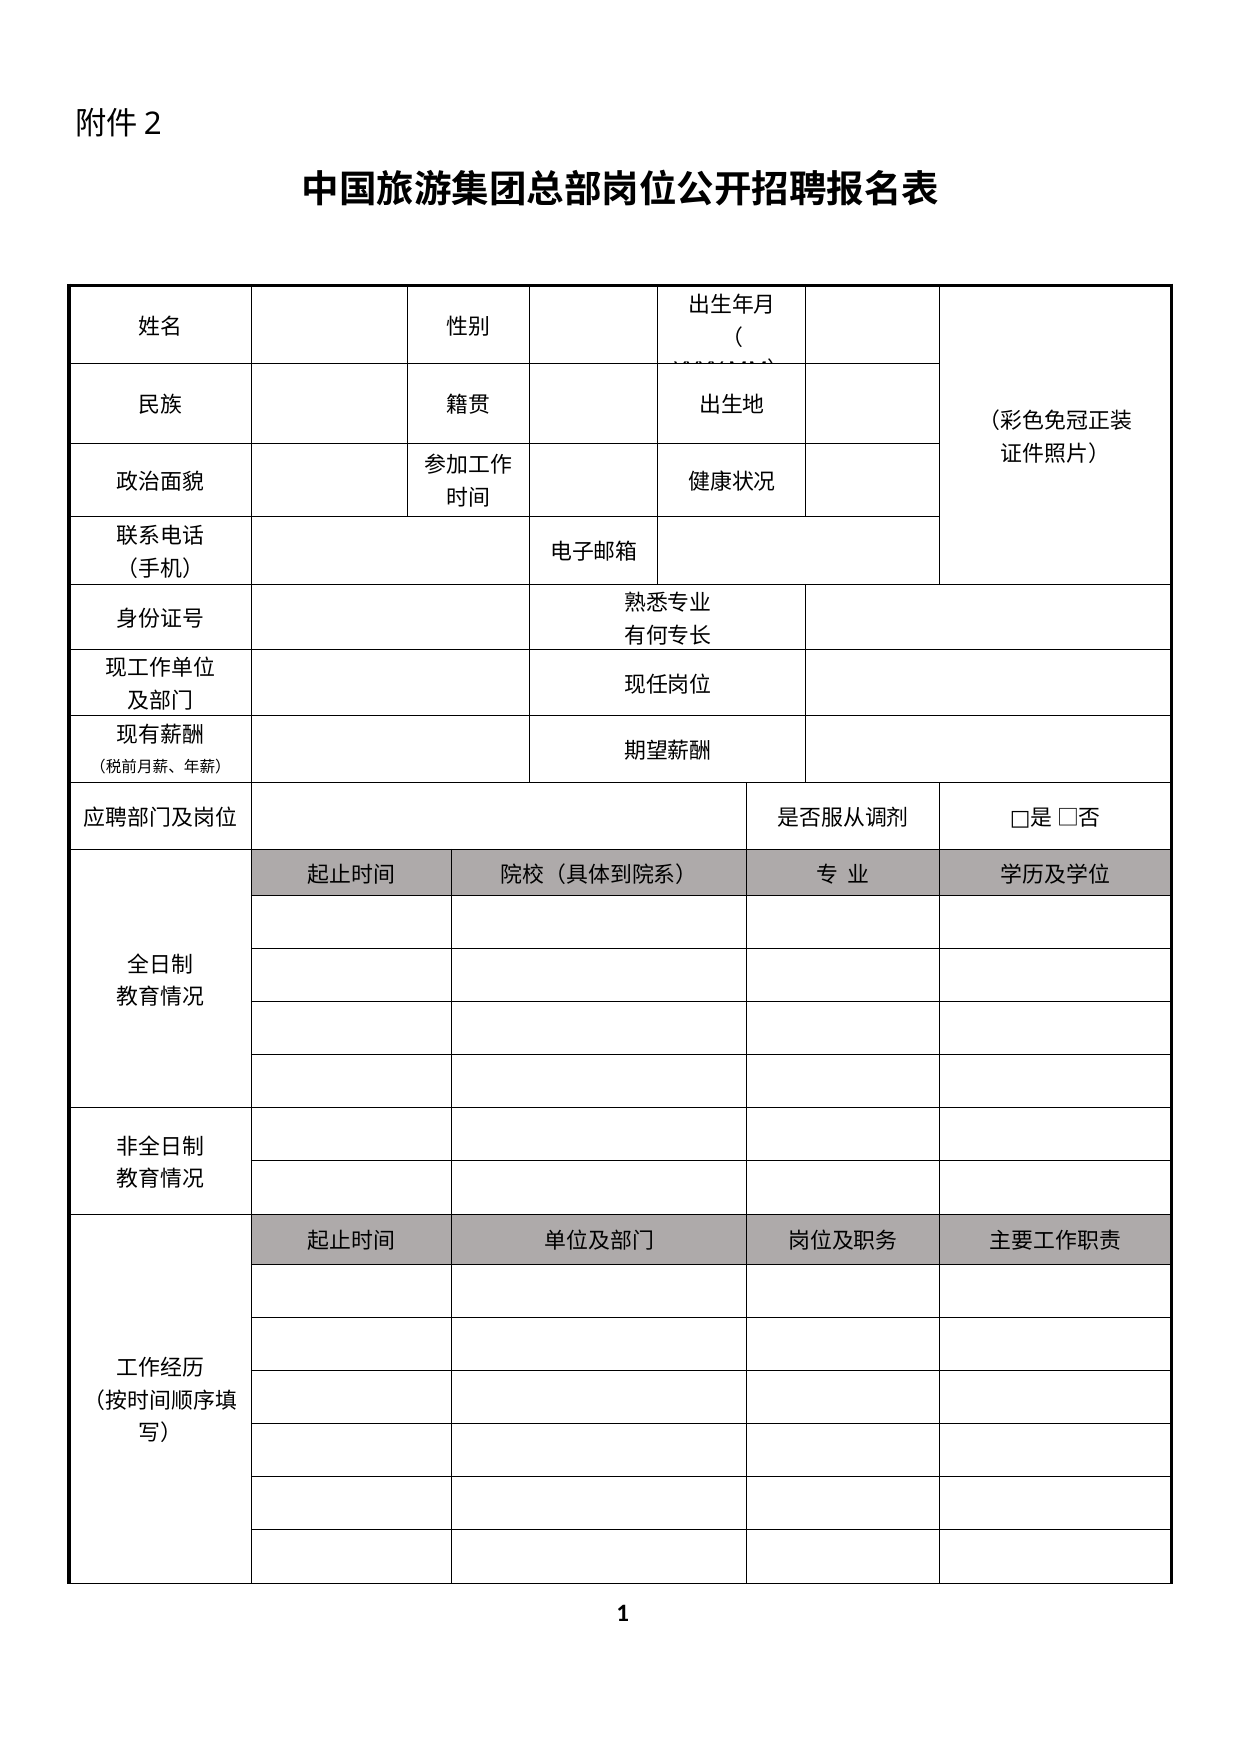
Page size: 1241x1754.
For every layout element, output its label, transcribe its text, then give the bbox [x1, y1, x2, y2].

table_cell 现工作单位 及部门 [71, 650, 251, 715]
table_header [530, 287, 657, 363]
table_cell [252, 716, 529, 782]
table_cell [747, 1002, 939, 1054]
table_cell [747, 1108, 939, 1160]
table_cell 全日制 教育情况 [71, 850, 251, 1107]
table_cell [940, 1424, 1170, 1476]
table_cell [252, 1161, 451, 1213]
table_cell [530, 444, 657, 516]
table_cell [452, 949, 746, 1001]
table_cell [747, 1318, 939, 1370]
table_header 性别 [408, 287, 529, 363]
table_header [252, 287, 407, 363]
table_cell [452, 1002, 746, 1054]
table_cell [452, 1477, 746, 1529]
table_cell [452, 1055, 746, 1107]
table_cell [530, 364, 657, 442]
table_cell [252, 1318, 451, 1370]
table_cell 民族 [71, 364, 251, 442]
table_cell [747, 896, 939, 948]
table_cell [806, 716, 1170, 782]
table_cell [747, 1477, 939, 1529]
table_cell [452, 1265, 746, 1317]
table_cell 院校（具体到院系） [452, 850, 746, 895]
table_cell 岗位及职务 [747, 1215, 939, 1264]
table_cell [747, 1530, 939, 1582]
table_cell [940, 1002, 1170, 1054]
table_cell [940, 1318, 1170, 1370]
table_cell 籍贯 [408, 364, 529, 442]
table_cell [252, 783, 746, 849]
table_cell [940, 1055, 1170, 1107]
table_cell [940, 1108, 1170, 1160]
text 中国旅游集团总部岗位公开招聘报名表 [75, 153, 1165, 218]
table_cell [252, 364, 407, 442]
table_header 姓名 [71, 287, 251, 363]
table_cell [252, 650, 529, 715]
table_cell [452, 896, 746, 948]
table_cell 现有薪酬 （税前月薪、年薪） [71, 716, 251, 782]
table_cell 期望薪酬 [530, 716, 805, 782]
table_cell 是否服从调剂 [747, 783, 939, 849]
table_cell [252, 1108, 451, 1160]
table_cell [747, 1265, 939, 1317]
table_header 出生年月 （YYYY.MM） [658, 287, 805, 363]
table_cell [940, 1371, 1170, 1423]
table_cell 非全日制 教育情况 [71, 1108, 251, 1213]
table_cell 健康状况 [658, 444, 805, 516]
table_cell [806, 650, 1170, 715]
table_cell [806, 585, 1170, 649]
table_cell [940, 896, 1170, 948]
table_cell 主要工作职责 [940, 1215, 1170, 1264]
table_cell [252, 1371, 451, 1423]
table_cell [252, 517, 529, 584]
table_cell [252, 1055, 451, 1107]
table_cell 熟悉专业 有何专长 [530, 585, 805, 649]
table_cell [806, 364, 939, 442]
table_cell □是 □否 [940, 783, 1170, 849]
table_cell 联系电话 （手机） [71, 517, 251, 584]
table_cell [747, 949, 939, 1001]
table_cell [452, 1530, 746, 1582]
table_cell 起止时间 [252, 1215, 451, 1264]
table_cell [452, 1161, 746, 1213]
table_cell 工作经历 （按时间顺序填写） [71, 1215, 251, 1582]
table_cell [252, 1424, 451, 1476]
table_cell [747, 1424, 939, 1476]
table_cell [252, 949, 451, 1001]
table_cell [806, 444, 939, 516]
table_cell [452, 1108, 746, 1160]
table_cell [252, 1265, 451, 1317]
table_cell [452, 1371, 746, 1423]
table_cell 身份证号 [71, 585, 251, 649]
table_cell 参加工作 时间 [408, 444, 529, 516]
table_cell [940, 949, 1170, 1001]
table_header [806, 287, 939, 363]
table_cell [252, 585, 529, 649]
table_cell [658, 517, 939, 584]
table_cell 出生地 [658, 364, 805, 442]
table_cell [252, 1530, 451, 1582]
table_cell 起止时间 [252, 850, 451, 895]
table_cell [252, 896, 451, 948]
table_cell 政治面貌 [71, 444, 251, 516]
table_cell [940, 1477, 1170, 1529]
table_cell [252, 1002, 451, 1054]
table_cell 电子邮箱 [530, 517, 657, 584]
table_cell 学历及学位 [940, 850, 1170, 895]
table_cell 单位及部门 [452, 1215, 746, 1264]
table_cell [452, 1318, 746, 1370]
table_cell [747, 1371, 939, 1423]
table_header （彩色免冠正装 证件照片） [940, 287, 1170, 584]
table_cell [747, 1161, 939, 1213]
table_cell [252, 1477, 451, 1529]
table_cell [452, 1424, 746, 1476]
table_cell 专 业 [747, 850, 939, 895]
table_cell [940, 1161, 1170, 1213]
table_cell [940, 1265, 1170, 1317]
table_cell [747, 1055, 939, 1107]
table_cell 应聘部门及岗位 [71, 783, 251, 849]
text 附件2 [75, 88, 1165, 153]
table_cell [940, 1530, 1170, 1582]
table_cell [252, 444, 407, 516]
table_cell 现任岗位 [530, 650, 805, 715]
